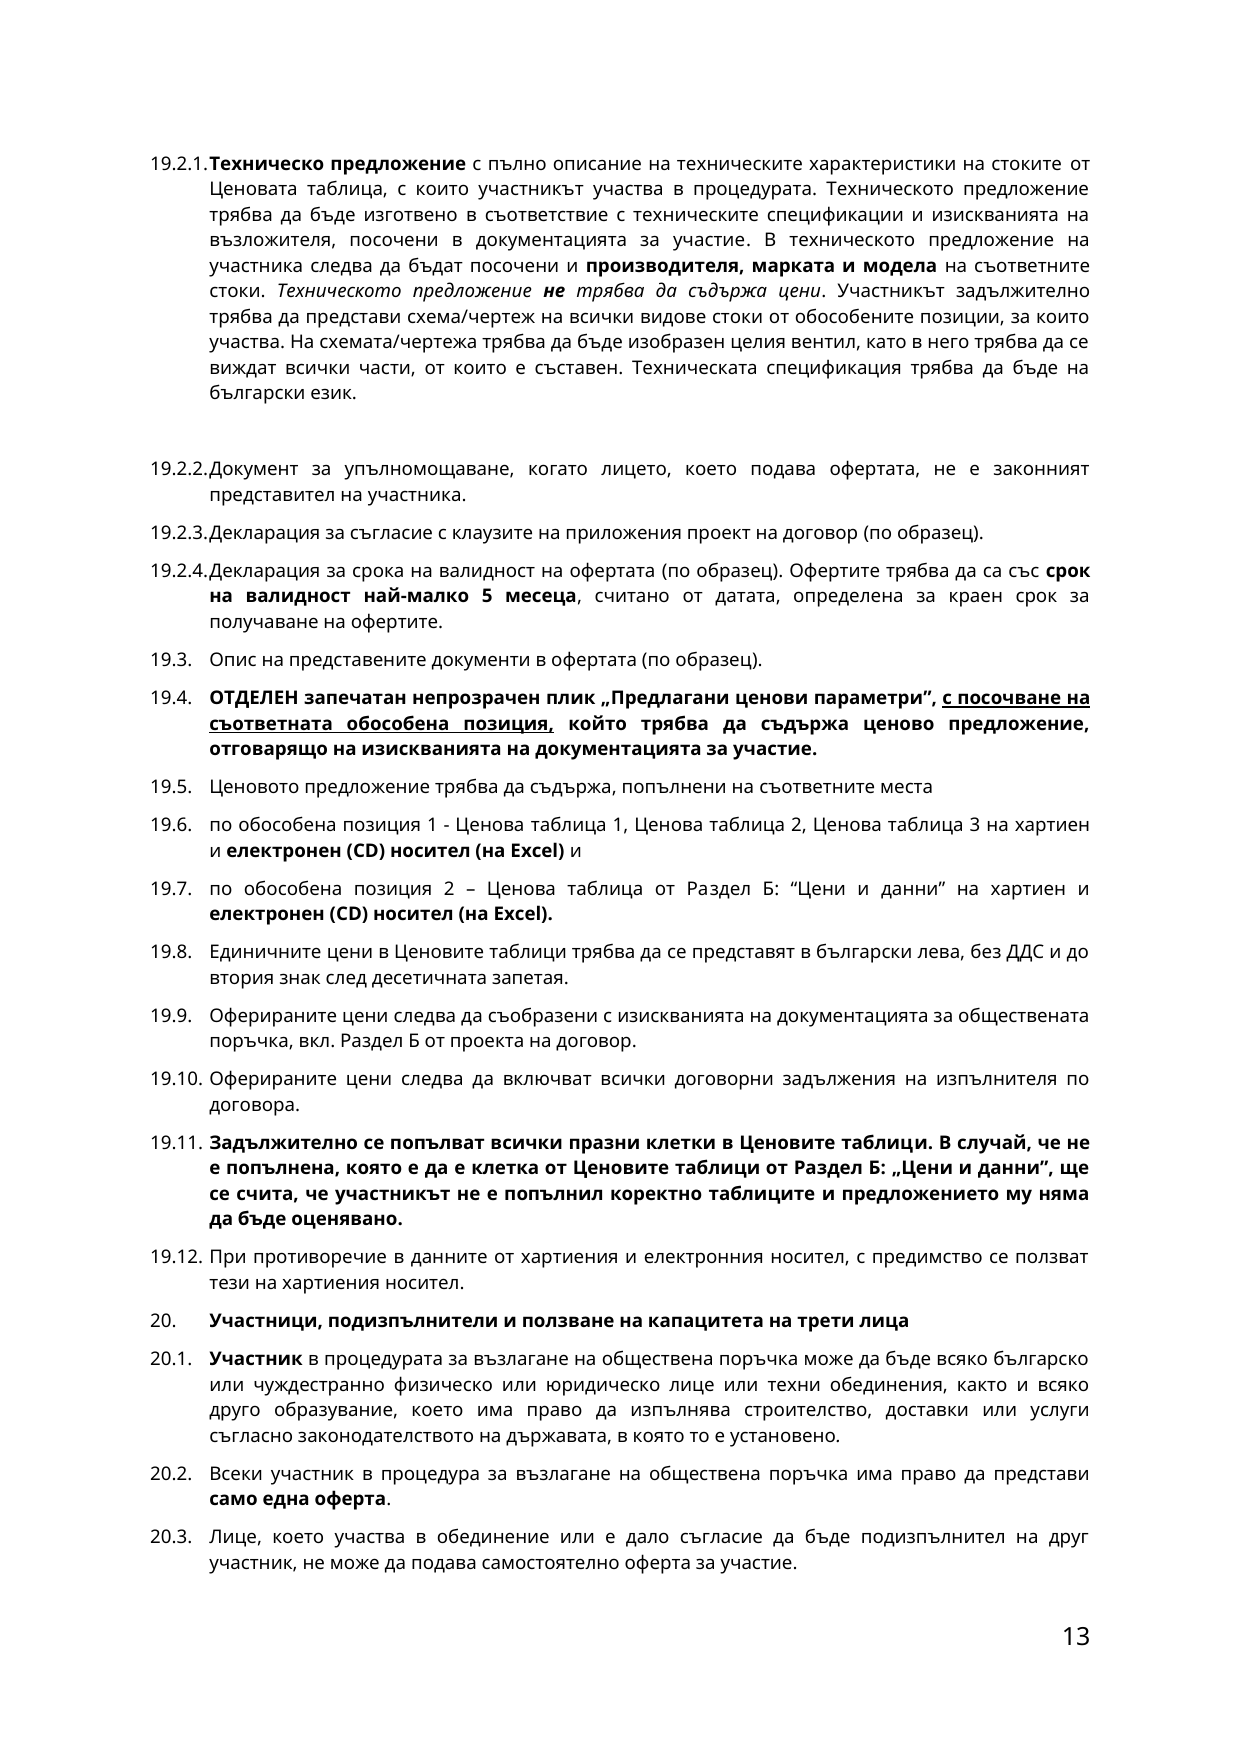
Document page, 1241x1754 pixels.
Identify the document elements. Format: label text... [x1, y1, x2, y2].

list Декларация за съгласие с клаузите на приложения проект на договор (по образец). [150, 519, 1090, 545]
list Единичните цени в Ценовите таблици трябва да се представят в български лева, без ДДС и до втория знак след десетичната запетая. [150, 938, 1090, 989]
list Ценовото предложение трябва да съдържа, попълнени на съответните места [150, 773, 1090, 799]
list по обособена позиция 1 - Ценова таблица 1, Ценова таблица 2, Ценова таблица 3 на хартиен и електронен (CD) носител (на Еxcel) и [150, 811, 1090, 862]
list Участник в процедурата за възлагане на обществена поръчка може да бъде всяко българско или чуждестранно физическо или юридическо лице или техни обединения, както и всяко друго образувание, което има право да изпълнява строителство, доставки или услуги съгласно законодателството на държавата, в която то е установено. [150, 1345, 1090, 1447]
list Участници, подизпълнители и ползване на капацитета на трети лица [150, 1307, 1090, 1333]
list Оферираните цени следва да включват всички договорни задължения на изпълнителя по договора. [150, 1066, 1090, 1117]
list Оферираните цени следва да съобразени с изискванията на документацията за обществената поръчка, вкл. Раздел Б от проекта на договор. [150, 1002, 1090, 1053]
list Лице, което участва в обединение или е дало съгласие да бъде подизпълнител на друг участник, не може да подава самостоятелно оферта за участие. [150, 1523, 1090, 1574]
list Задължително се попълват всички празни клетки в Ценовите таблици. В случай, че не е попълнена, която е да е клетка от Ценовите таблици от Раздел Б: „Цени и данни”, ще се счита, че участникът не е попълнил коректно таблиците и предложението му няма да бъде оценявано. [150, 1129, 1090, 1231]
list Техническо предложение с пълно описание на техническите характеристики на стоките от Ценовата таблица, с които участникът участва в процедурата. Техническото предложение трябва да бъде изготвено в съответствие с техническите спецификации и изискванията на възложителя, посочени в документацията за участие. В техническото предложение на участника следва да бъдат посочени и производителя, марката и модела на съответните стоки. Техническото предложение не трябва да съдържа цени. Участникът задължително трябва да представи схема/чертеж на всички видове стоки от обособените позиции, за които участва. На схемата/чертежа трябва да бъде изобразен целия вентил, като в него трябва да се виждат всички части, от които е съставен. Техническата спецификация трябва да бъде на български език. [150, 150, 1090, 405]
list При противоречие в данните от хартиения и електронния носител, с предимство се ползват тези на хартиения носител. [150, 1244, 1090, 1295]
list ОТДЕЛЕН запечатан непрозрачен плик „Предлагани ценови параметри”, с посочване на съответната обособена позиция, който трябва да съдържа ценово предложение, отговарящо на изискванията на документацията за участие. [150, 684, 1090, 761]
list Опис на представените документи в офертата (по образец). [150, 646, 1090, 672]
list по обособена позиция 2 – Ценова таблица от Раздел Б: “Цени и данни” на хартиен и електронен (CD) носител (на Еxcel). [150, 875, 1090, 926]
list Всеки участник в процедура за възлагане на обществена поръчка има право да представи само една оферта. [150, 1460, 1090, 1511]
list Декларация за срока на валидност на офертата (по образец). Офертите трябва да са със срок на валидност най-малко 5 месеца, считано от датата, определена за краен срок за получаване на офертите. [150, 557, 1090, 634]
list Документ за упълномощаване, когато лицето, което подава офертата, не е законният представител на участника. [150, 456, 1090, 507]
